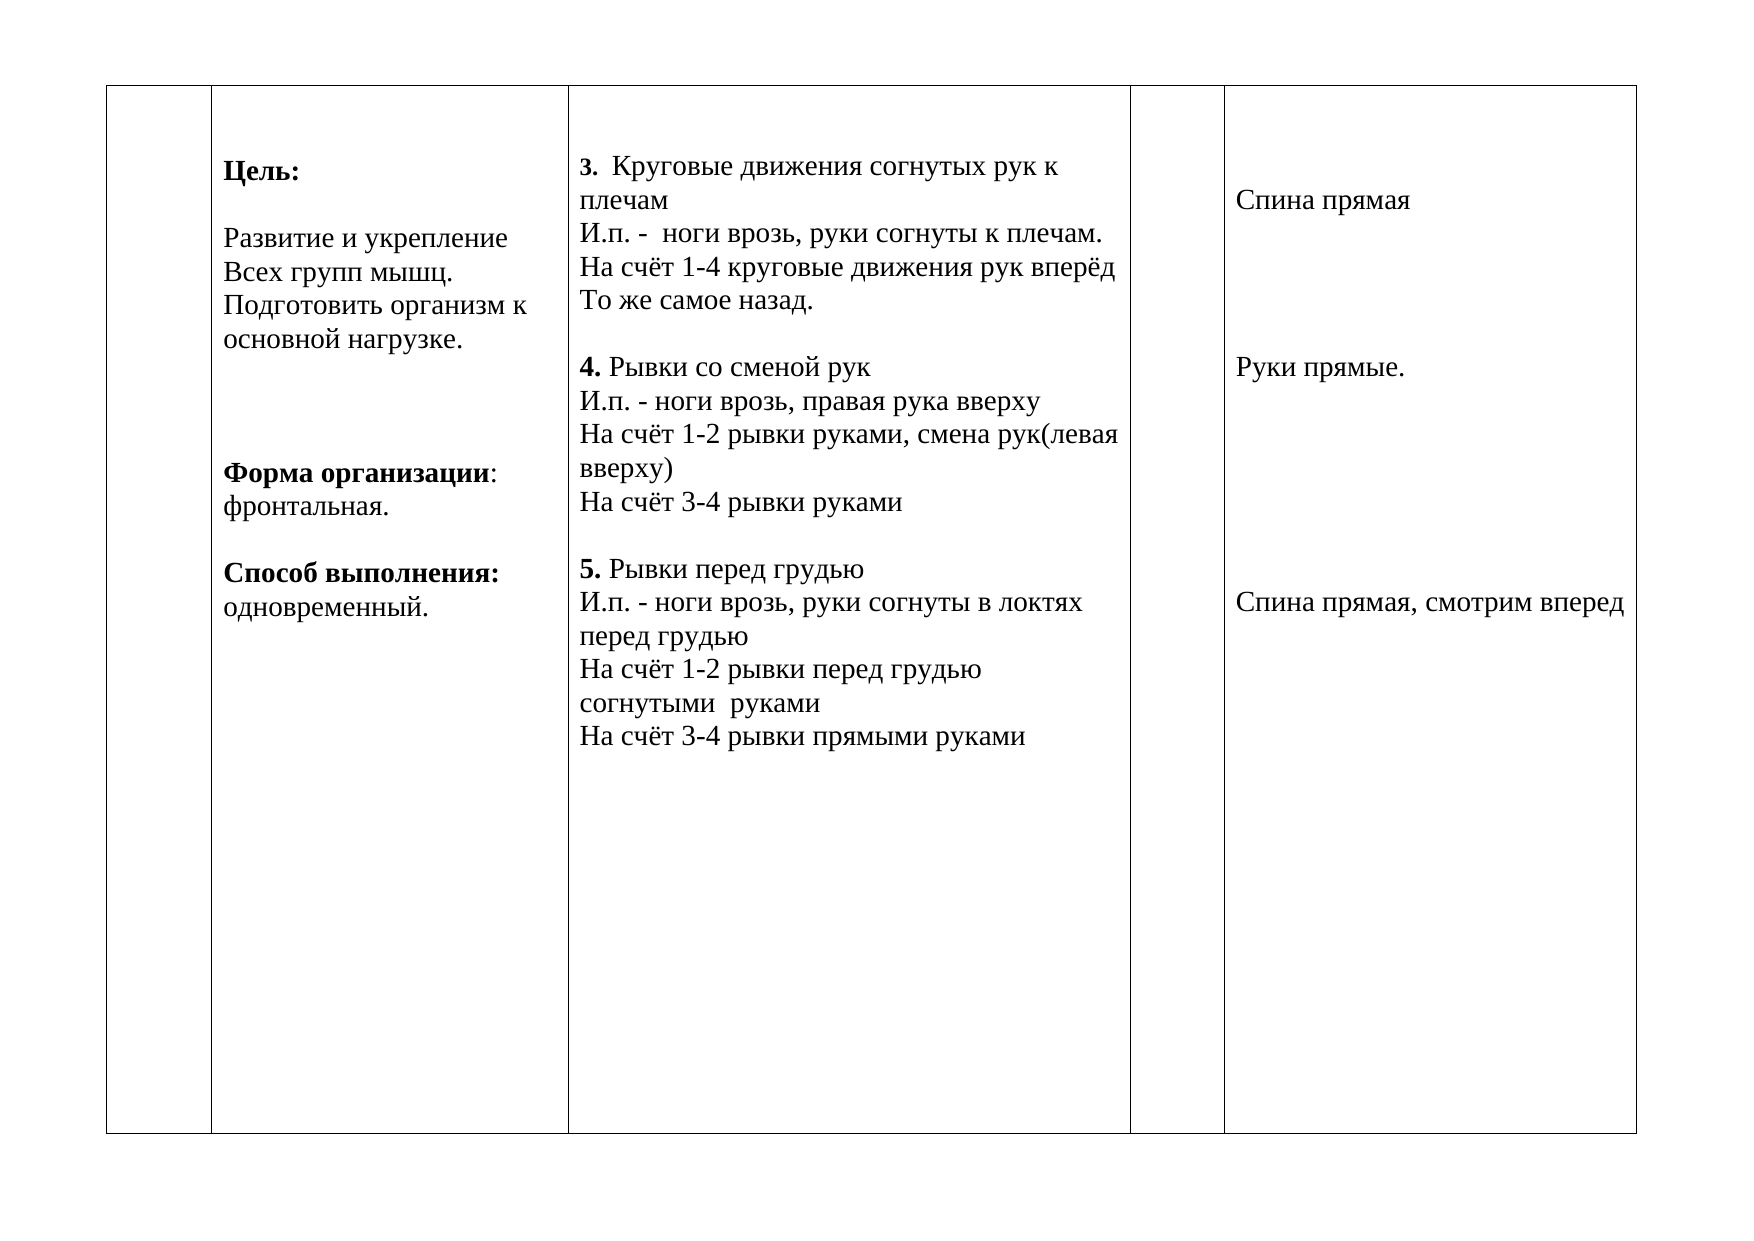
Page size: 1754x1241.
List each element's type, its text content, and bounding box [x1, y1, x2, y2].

table_header Цель: Развитие и укрепление Всех групп мышц. Подготовить организм к основной нагрузке. Форма организации: фронтальная. Способ выполнения: одновременный. [212, 86, 568, 1133]
table_header [1131, 86, 1224, 1133]
table_header 3. Круговые движения согнутых рук к плечам И.п. - ноги врозь, руки согнуты к плечам. На счёт 1-4 круговые движения рук вперёд То же самое назад. 4. Рывки со сменой рук И.п. - ноги врозь, правая рука вверху На счёт 1-2 рывки руками, смена рук(левая вверху) На счёт 3-4 рывки руками 5. Рывки перед грудью И.п. - ноги врозь, руки согнуты в локтях перед грудью На счёт 1-2 рывки перед грудью согнутыми руками На счёт 3-4 рывки прямыми руками [569, 86, 1130, 1133]
table_header [107, 86, 211, 1133]
table_header Спина прямая Руки прямые. Спина прямая, смотрим вперед [1225, 86, 1636, 1133]
